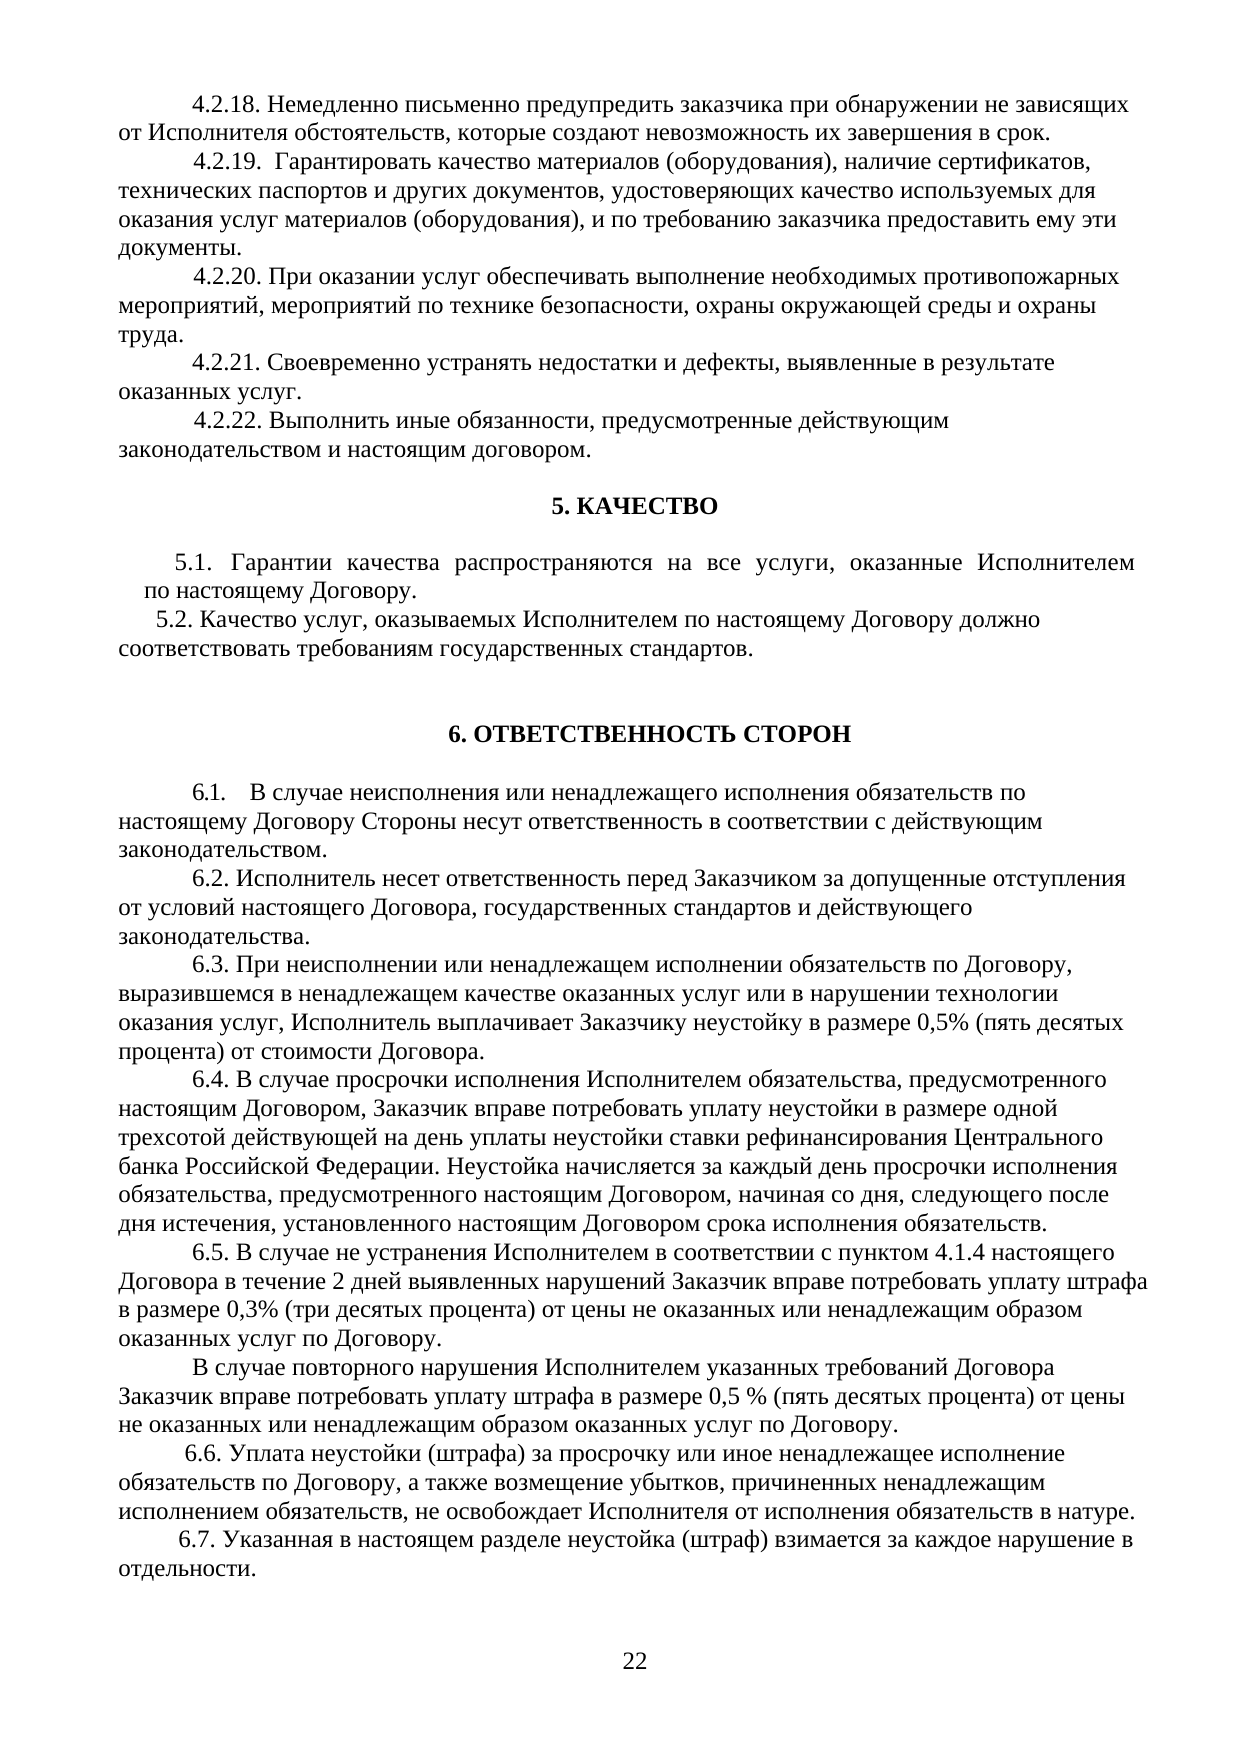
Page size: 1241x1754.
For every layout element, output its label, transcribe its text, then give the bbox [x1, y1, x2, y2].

text 6.7. Указанная в настоящем разделе неустойка (штраф) взимается за каждое нарушение в отдельности. [118, 1524, 1152, 1582]
text 4.2.20. При оказании услуг обеспечивать выполнение необходимых противопожарных мероприятий, мероприятий по технике безопасности, охраны окружающей среды и охраны труда. [118, 261, 1152, 347]
text 6. Ответственность сторон [118, 719, 1152, 748]
text 4.2.22. Выполнить иные обязанности, предусмотренные действующим законодательством и настоящим договором. [118, 405, 1152, 462]
text 6.2. Исполнитель несет ответственность перед Заказчиком за допущенные отступления от условий настоящего Договора, государственных стандартов и действующего законодательства. [118, 863, 1152, 949]
text 4.2.18. Немедленно письменно предупредить заказчика при обнаружении не зависящих от Исполнителя обстоятельств, которые создают невозможность их завершения в срок. [118, 89, 1152, 146]
text 6.5. В случае не устранения Исполнителем в соответствии с пунктом 4.1.4 настоящего Договора в течение 2 дней выявленных нарушений Заказчик вправе потребовать уплату штрафа в размере 0,3% (три десятых процента) от цены не оказанных или ненадлежащим образом оказанных услуг по Договору. [118, 1237, 1152, 1352]
text 6.3. При неисполнении или ненадлежащем исполнении обязательств по Договору, выразившемся в ненадлежащем качестве оказанных услуг или в нарушении технологии оказания услуг, Исполнитель выплачивает Заказчику неустойку в размере 0,5% (пять десятых процента) от стоимости Договора. [118, 949, 1152, 1064]
text 4.2.21. Своевременно устранять недостатки и дефекты, выявленные в результате оказанных услуг. [118, 347, 1152, 405]
text 6.4. В случае просрочки исполнения Исполнителем обязательства, предусмотренного настоящим Договором, Заказчик вправе потребовать уплату неустойки в размере одной трехсотой действующей на день уплаты неустойки ставки рефинансирования Центрального банка Российской Федерации. Неустойка начисляется за каждый день просрочки исполнения обязательства, предусмотренного настоящим Договором, начиная со дня, следующего после дня истечения, установленного настоящим Договором срока исполнения обязательств. [118, 1064, 1152, 1237]
list Гарантии качества распространяются на все услуги, оказанные Исполнителем по настоящему Договору. [118, 547, 1152, 604]
text В случае повторного нарушения Исполнителем указанных требований Договора Заказчик вправе потребовать уплату штрафа в размере 0,5 % (пять десятых процента) от цены не оказанных или ненадлежащим образом оказанных услуг по Договору. [118, 1352, 1152, 1438]
text 6.6. Уплата неустойки (штрафа) за просрочку или иное ненадлежащее исполнение обязательств по Договору, а также возмещение убытков, причиненных ненадлежащим исполнением обязательств, не освобождает Исполнителя от исполнения обязательств в натуре. [118, 1438, 1152, 1524]
text 5. КАЧЕСТВО [118, 491, 1152, 520]
text 5.2. Качество услуг, оказываемых Исполнителем по настоящему Договору должно соответствовать требованиям государственных стандартов. [118, 604, 1152, 662]
text 4.2.19. Гарантировать качество материалов (оборудования), наличие сертификатов, технических паспортов и других документов, удостоверяющих качество используемых для оказания услуг материалов (оборудования), и по требованию заказчика предоставить ему эти документы. [118, 146, 1152, 261]
text 6.1. В случае неисполнения или ненадлежащего исполнения обязательств по настоящему Договору Стороны несут ответственность в соответствии с действующим законодательством. [118, 777, 1152, 863]
